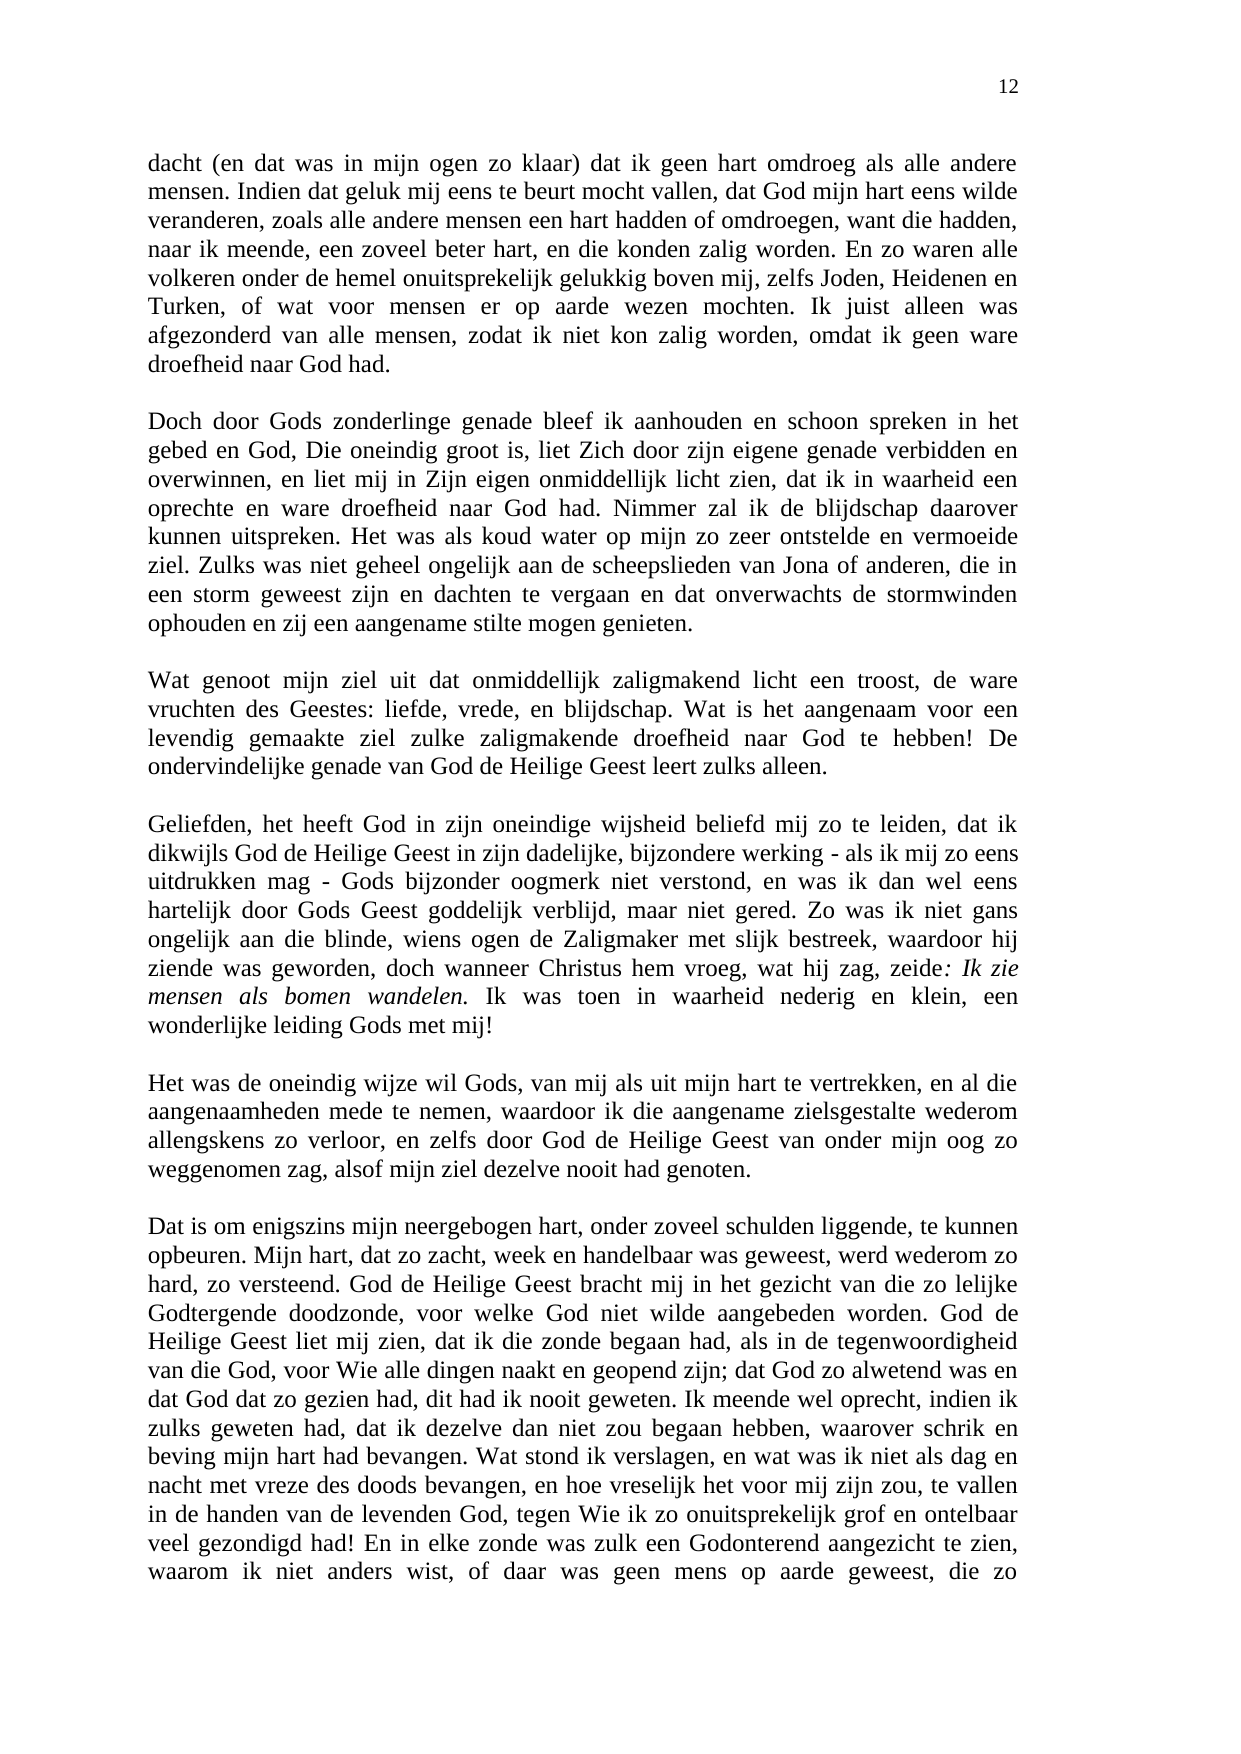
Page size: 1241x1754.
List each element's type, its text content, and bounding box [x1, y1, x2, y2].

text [148, 1211, 1019, 1585]
text Geliefden, het heeft God in zijn oneindige wijsheid beliefd mij zo te leiden, dat ik dikwijls God de Heilige Geest in zijn dadelijke, bijzondere werking - als ik mij zo eens uitdrukken mag - Gods bijzonder oogmerk niet verstond, en was ik dan wel eens hartelijk door Gods Geest goddelijk verblijd, maar niet gered. Zo was ik niet gans ongelijk aan die blinde, wiens ogen de Zaligmaker met slijk bestreek, waardoor hij ziende was geworden, doch wanneer Christus hem vroeg, wat hij zag, zeide: Ik zie mensen als bomen wandelen. Ik was toen in waarheid nederig en klein, een wonderlijke leiding Gods met mij! [148, 809, 1019, 1039]
text Wat genoot mijn ziel uit dat onmiddellijk zaligmakend licht een troost, de ware vruchten des Geestes: liefde, vrede, en blijdschap. Wat is het aangenaam voor een levendig gemaakte ziel zulke zaligmakende droefheid naar God te hebben! De ondervindelijke genade van God de Heilige Geest leert zulks alleen. [148, 665, 1019, 780]
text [148, 148, 1019, 378]
text Het was de oneindig wijze wil Gods, van mij als uit mijn hart te vertrekken, en al die aangenaamheden mede te nemen, waardoor ik die aangename zielsgestalte wederom allengskens zo verloor, en zelfs door God de Heilige Geest van onder mijn oog zo weggenomen zag, alsof mijn ziel dezelve nooit had genoten. [148, 1068, 1019, 1183]
text Doch door Gods zonderlinge genade bleef ik aanhouden en schoon spreken in het gebed en God, Die oneindig groot is, liet Zich door zijn eigene genade verbidden en overwinnen, en liet mij in Zijn eigen onmiddellijk licht zien, dat ik in waarheid een oprechte en ware droefheid naar God had. Nimmer zal ik de blijdschap daarover kunnen uitspreken. Het was als koud water op mijn zo zeer ontstelde en vermoeide ziel. Zulks was niet geheel ongelijk aan de scheepslieden van Jona of anderen, die in een storm geweest zijn en dachten te vergaan en dat onverwachts de stormwinden ophouden en zij een aangename stilte mogen genieten. [148, 406, 1019, 636]
